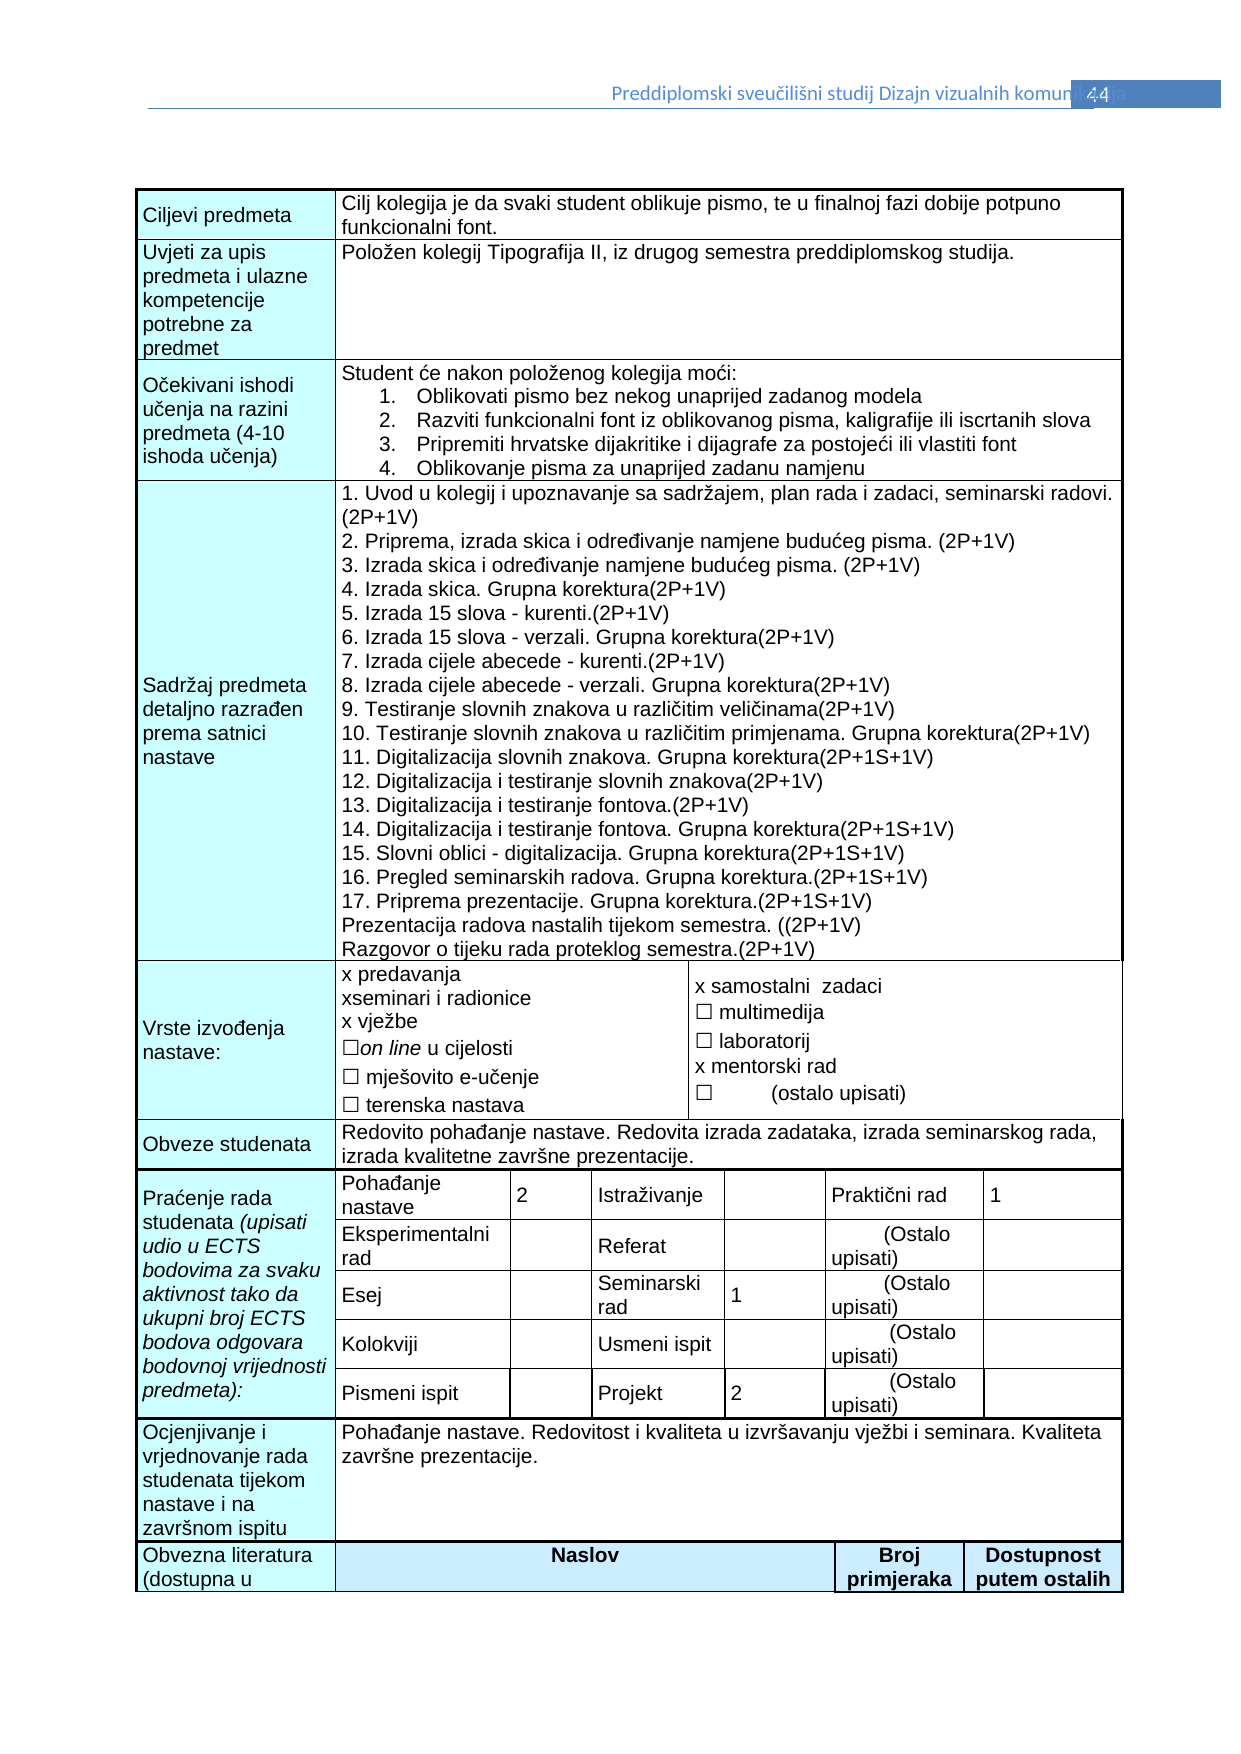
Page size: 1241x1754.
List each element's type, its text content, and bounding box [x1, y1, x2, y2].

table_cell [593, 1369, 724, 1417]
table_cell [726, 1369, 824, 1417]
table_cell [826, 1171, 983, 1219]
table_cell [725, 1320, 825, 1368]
table_cell Uvjeti za upis predmeta i ulazne kompetencije potrebne za predmet [138, 240, 335, 359]
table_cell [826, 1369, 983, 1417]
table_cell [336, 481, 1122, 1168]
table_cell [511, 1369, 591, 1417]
table_cell Sadržaj predmeta detaljno razrađen prema satnici nastave [138, 481, 335, 960]
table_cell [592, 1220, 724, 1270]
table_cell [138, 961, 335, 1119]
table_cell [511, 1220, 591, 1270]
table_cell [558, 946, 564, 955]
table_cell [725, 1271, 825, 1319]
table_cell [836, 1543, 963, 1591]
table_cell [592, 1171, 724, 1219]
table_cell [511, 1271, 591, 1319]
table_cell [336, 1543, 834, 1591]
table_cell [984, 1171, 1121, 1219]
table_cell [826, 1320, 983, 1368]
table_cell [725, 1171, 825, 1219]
table_cell Student će nakon položenog kolegija moći: Oblikovati pismo bez nekog unaprijed zadanog modela Razviti funkcionalni font iz oblikovanog pisma, kaligrafije ili iscrtanih slova Pripremiti hrvatske dijakritike i dijagrafe za postojeći ili vlastiti font Oblikovanje pisma za unaprijed zadanu namjenu [336, 360, 1121, 480]
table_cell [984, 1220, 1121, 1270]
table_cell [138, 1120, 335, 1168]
table_cell Cilj kolegija je da svaki student oblikuje pismo, te u finalnoj fazi dobije potpuno funkcionalni font. [336, 191, 1121, 238]
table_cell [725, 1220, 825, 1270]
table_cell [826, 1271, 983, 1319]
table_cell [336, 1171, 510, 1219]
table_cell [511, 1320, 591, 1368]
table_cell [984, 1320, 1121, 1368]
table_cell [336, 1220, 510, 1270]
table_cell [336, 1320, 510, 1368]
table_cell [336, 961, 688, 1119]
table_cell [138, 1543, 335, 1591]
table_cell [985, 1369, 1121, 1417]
table_cell Ciljevi predmeta [138, 191, 335, 238]
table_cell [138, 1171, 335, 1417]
table_cell Položen kolegij Tipografija II, iz drugog semestra preddiplomskog studija. [336, 240, 1121, 359]
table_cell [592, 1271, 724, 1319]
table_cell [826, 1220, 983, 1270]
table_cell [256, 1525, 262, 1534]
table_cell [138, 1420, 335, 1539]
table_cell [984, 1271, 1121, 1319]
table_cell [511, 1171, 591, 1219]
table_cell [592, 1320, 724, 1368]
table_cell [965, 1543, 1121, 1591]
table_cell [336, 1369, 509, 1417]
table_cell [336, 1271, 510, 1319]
table_cell Očekivani ishodi učenja na razini predmeta (4-10 ishoda učenja) [138, 360, 335, 480]
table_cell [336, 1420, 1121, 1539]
